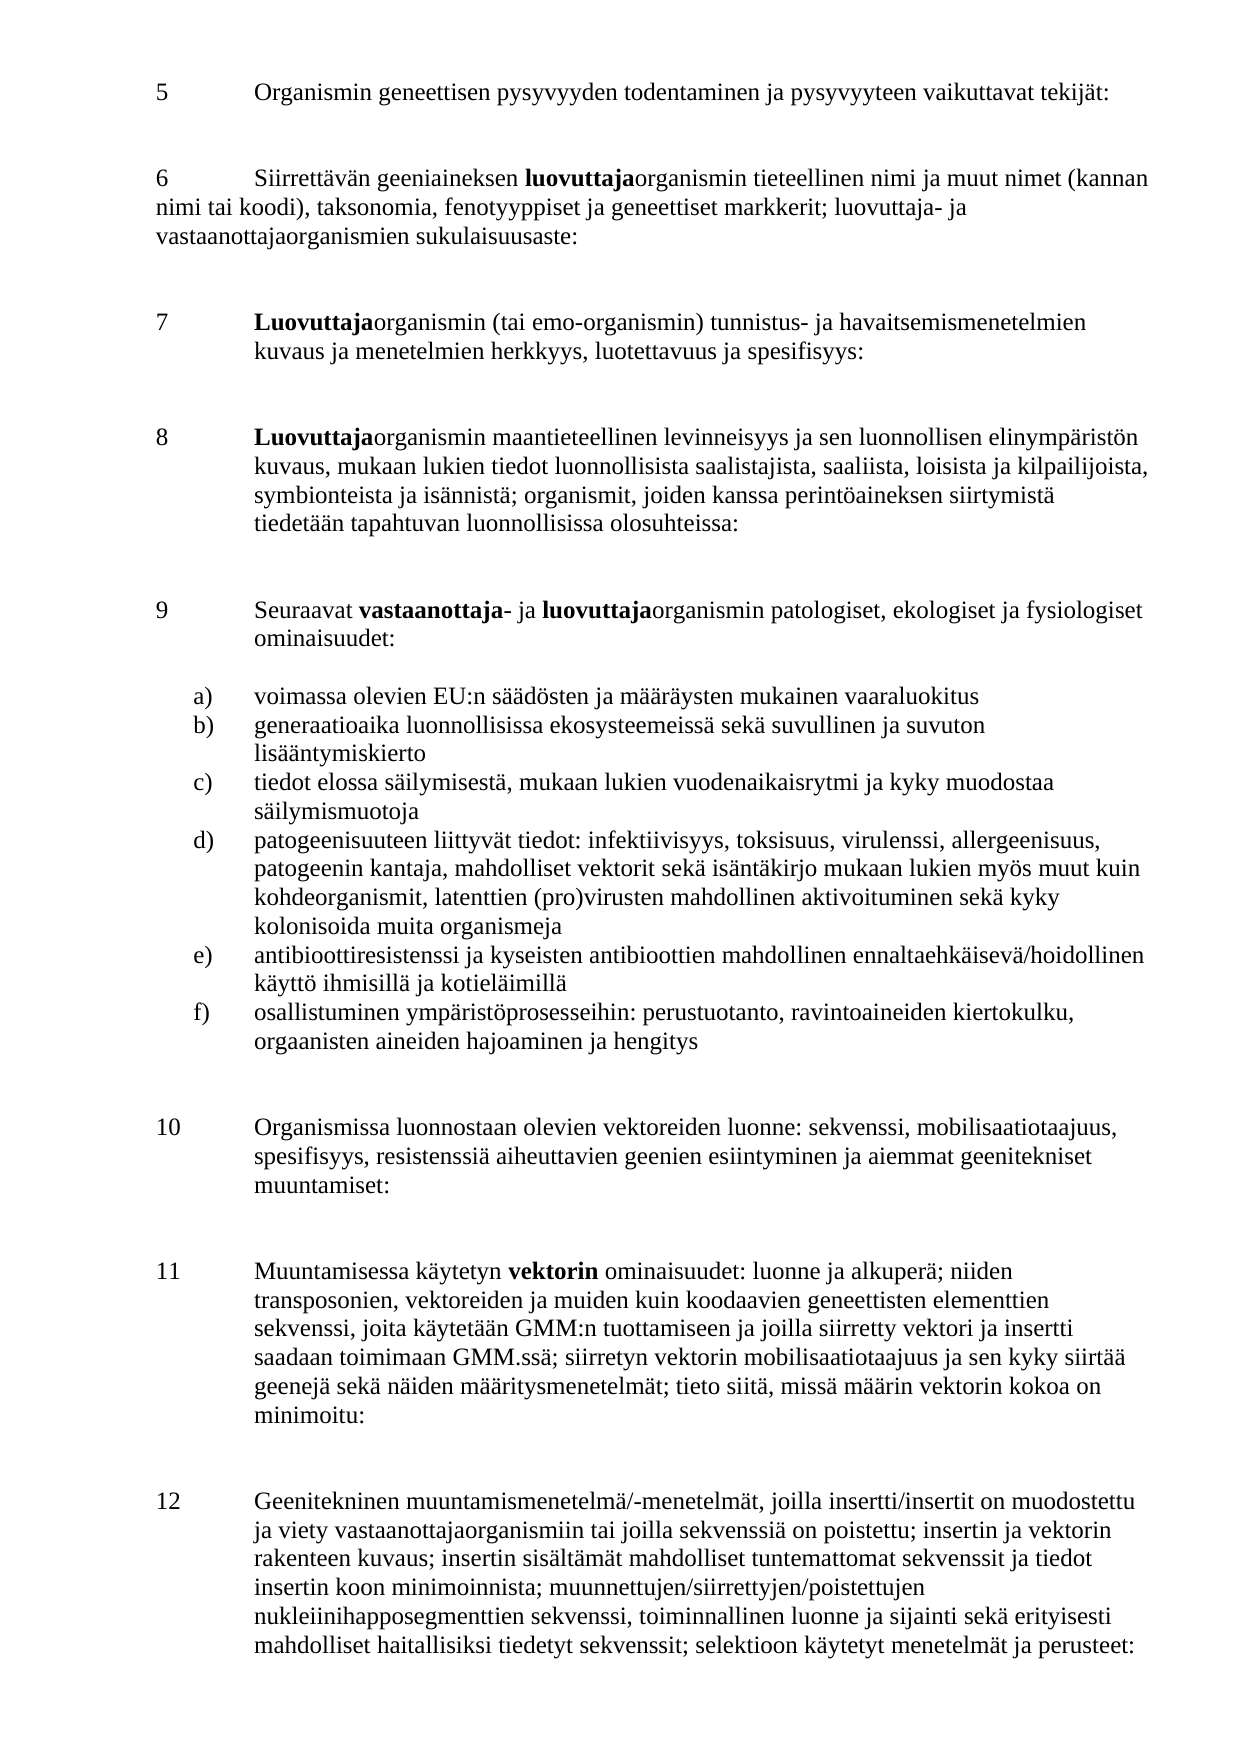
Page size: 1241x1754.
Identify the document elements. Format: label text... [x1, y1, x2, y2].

text 6 Siirrettävän geeniaineksen luovuttajaorganismin tieteellinen nimi ja muut nimet (kannan nimi tai koodi), taksonomia, fenotyyppiset ja geneettiset markkerit; luovuttaja- ja vastaanottajaorganismien sukulaisuusaste: [156, 163, 1152, 250]
list patogeenisuuteen liittyvät tiedot: infektiivisyys, toksisuus, virulenssi, allergeenisuus, patogeenin kantaja, mahdolliset vektorit sekä isäntäkirjo mukaan lukien myös muut kuin kohdeorganismit, latenttien (pro)virusten mahdollinen aktivoituminen sekä kyky kolonisoida muita organismeja [193, 825, 1152, 940]
list tiedot elossa säilymisestä, mukaan lukien vuodenaikaisrytmi ja kyky muodostaa säilymismuotoja [193, 767, 1152, 825]
text 12 Geenitekninen muuntamismenetelmä/-menetelmät, joilla insertti/insertit on muodostettu ja viety vastaanottajaorganismiin tai joilla sekvenssiä on poistettu; insertin ja vektorin rakenteen kuvaus; insertin sisältämät mahdolliset tuntemattomat sekvenssit ja tiedot insertin koon minimoinnista; muunnettujen/siirrettyjen/poistettujen nukleiinihapposegmenttien sekvenssi, toiminnallinen luonne ja sijainti sekä erityisesti mahdolliset haitallisiksi tiedetyt sekvenssit; selektioon käytetyt menetelmät ja perusteet: [156, 1486, 1152, 1658]
text 7 Luovuttajaorganismin (tai emo-organismin) tunnistus- ja havaitsemismenetelmien kuvaus ja menetelmien herkkyys, luotettavuus ja spesifisyys: [156, 307, 1152, 365]
text 8 Luovuttajaorganismin maantieteellinen levinneisyys ja sen luonnollisen elinympäristön kuvaus, mukaan lukien tiedot luonnollisista saalistajista, saaliista, loisista ja kilpailijoista, symbionteista ja isännistä; organismit, joiden kanssa perintöaineksen siirtymistä tiedetään tapahtuvan luonnollisissa olosuhteissa: [156, 422, 1152, 537]
list generaatioaika luonnollisissa ekosysteemeissä sekä suvullinen ja suvuton lisääntymiskierto [193, 710, 1152, 767]
text 10 Organismissa luonnostaan olevien vektoreiden luonne: sekvenssi, mobilisaatiotaajuus, spesifisyys, resistenssiä aiheuttavien geenien esiintyminen ja aiemmat geenitekniset muuntamiset: [156, 1112, 1152, 1198]
list antibioottiresistenssi ja kyseisten antibioottien mahdollinen ennaltaehkäisevä/hoidollinen käyttö ihmisillä ja kotieläimillä [193, 940, 1152, 997]
list osallistuminen ympäristöprosesseihin: perustuotanto, ravintoaineiden kiertokulku, orgaanisten aineiden hajoaminen ja hengitys [193, 997, 1152, 1055]
text 9 Seuraavat vastaanottaja- ja luovuttajaorganismin patologiset, ekologiset ja fysiologiset ominaisuudet: [156, 595, 1152, 652]
text 11 Muuntamisessa käytetyn vektorin ominaisuudet: luonne ja alkuperä; niiden transposonien, vektoreiden ja muiden kuin koodaavien geneettisten elementtien sekvenssi, joita käytetään GMM:n tuottamiseen ja joilla siirretty vektori ja insertti saadaan toimimaan GMM.ssä; siirretyn vektorin mobilisaatiotaajuus ja sen kyky siirtää geenejä sekä näiden määritysmenetelmät; tieto siitä, missä määrin vektorin kokoa on minimoitu: [156, 1256, 1152, 1428]
list voimassa olevien EU:n säädösten ja määräysten mukainen vaaraluokitus [193, 681, 1152, 710]
text 5 Organismin geneettisen pysyvyyden todentaminen ja pysyvyyteen vaikuttavat tekijät: [156, 77, 1152, 106]
